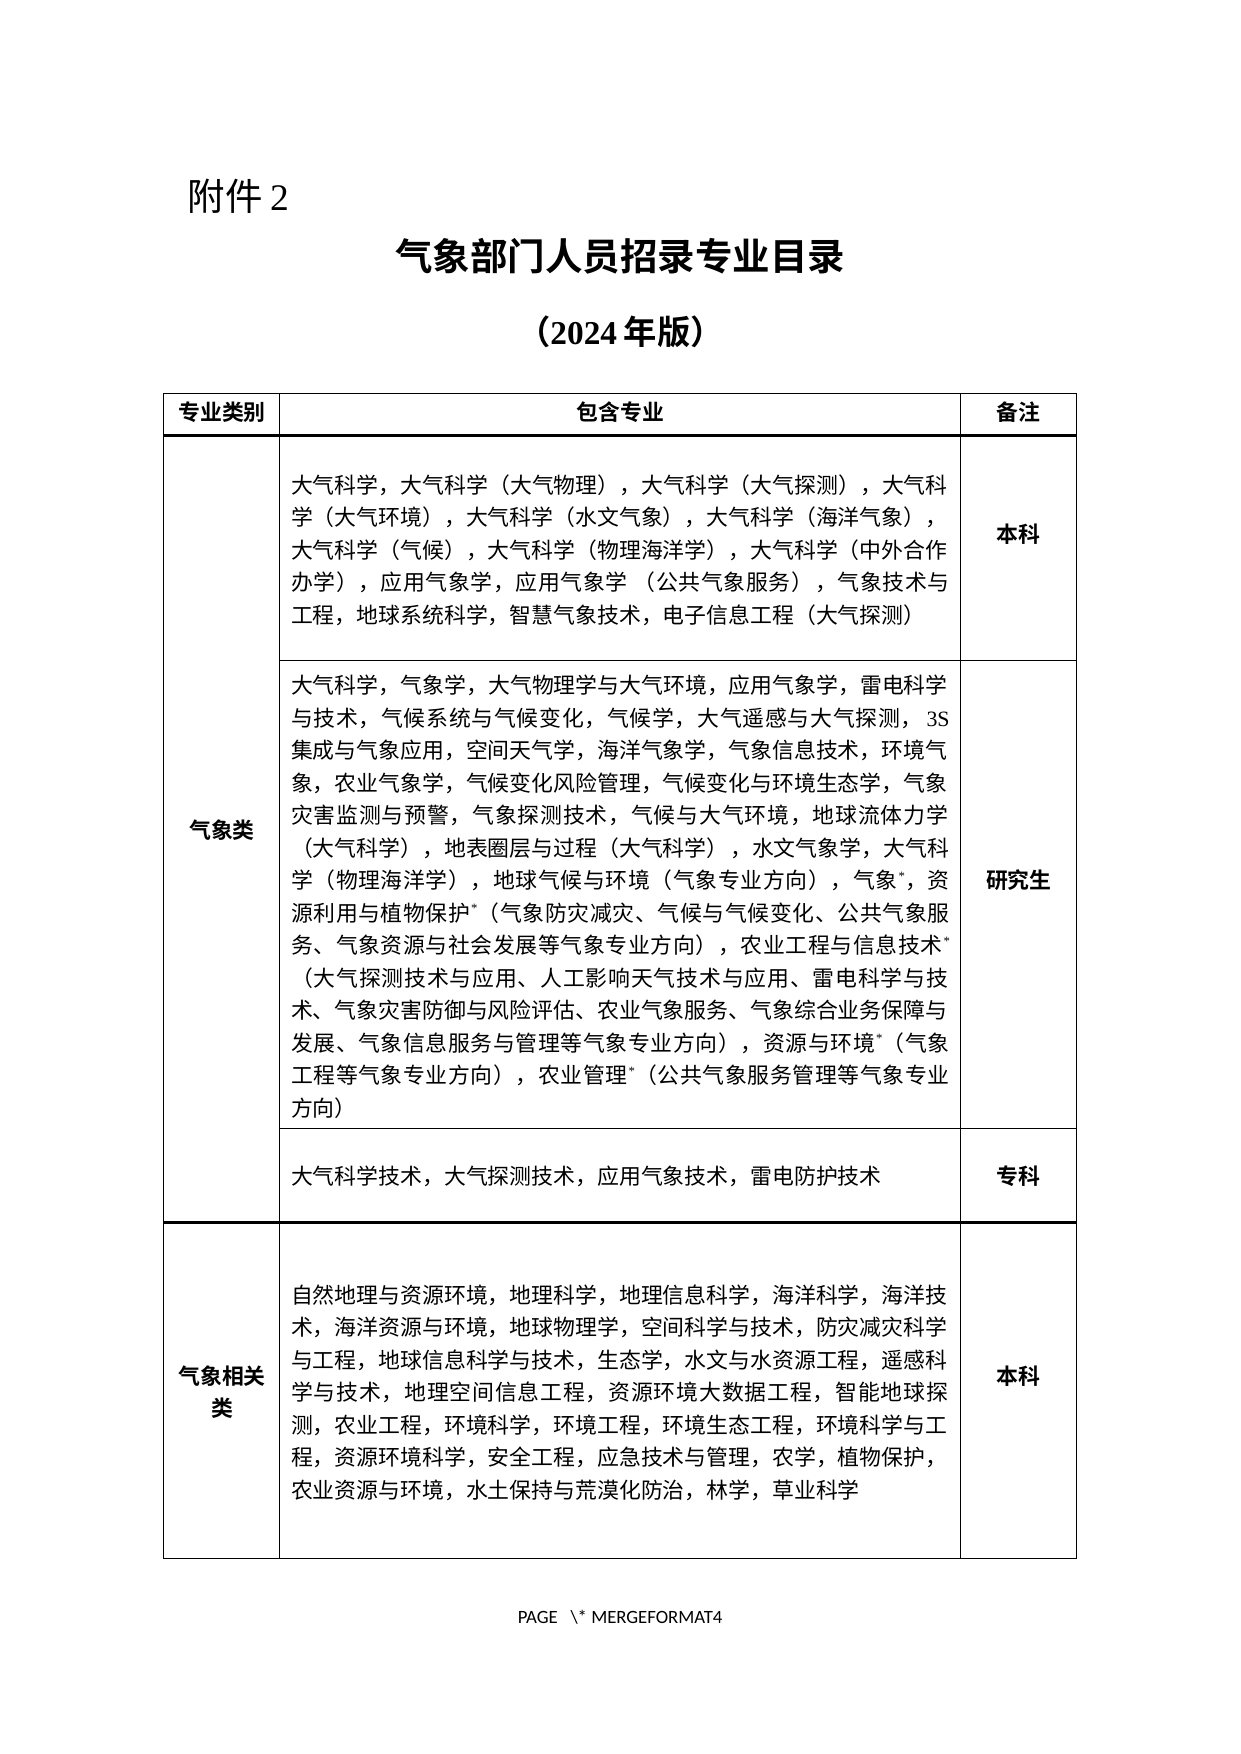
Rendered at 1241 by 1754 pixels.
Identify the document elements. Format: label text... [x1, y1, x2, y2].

text （2024年版） [187, 297, 1053, 362]
table_cell 自然地理与资源环境，地理科学，地理信息科学，海洋科学，海洋技术，海洋资源与环境，地球物理学，空间科学与技术，防灾减灾科学与工程，地球信息科学与技术，生态学，水文与水资源工程，遥感科学与技术，地理空间信息工程，资源环境大数据工程，智能地球探测，农业工程，环境科学，环境工程，环境生态工程，环境科学与工程，资源环境科学，安全工程，应急技术与管理，农学，植物保护，农业资源与环境，水土保持与荒漠化防治，林学，草业科学 [280, 1224, 960, 1557]
table_cell 气象类 [164, 437, 279, 1221]
table_cell 研究生 [961, 661, 1076, 1127]
table_cell 大气科学技术，大气探测技术，应用气象技术，雷电防护技术 [280, 1129, 960, 1221]
table_header 包含专业 [280, 394, 960, 434]
table_cell 本科 [961, 1224, 1076, 1557]
table_header 专业类别 [164, 394, 279, 434]
table_cell 本科 [961, 437, 1076, 660]
table_cell 大气科学，大气科学（大气物理），大气科学（大气探测），大气科学（大气环境），大气科学（水文气象），大气科学（海洋气象），大气科学（气候），大气科学（物理海洋学），大气科学（中外合作办学），应用气象学，应用气象学 （公共气象服务），气象技术与工程，地球系统科学，智慧气象技术，电子信息工程（大气探测） [280, 437, 960, 660]
table_cell 大气科学，气象学，大气物理学与大气环境，应用气象学，雷电科学与技术，气候系统与气候变化，气候学，大气遥感与大气探测，3S集成与气象应用，空间天气学，海洋气象学，气象信息技术，环境气象，农业气象学，气候变化风险管理，气候变化与环境生态学，气象灾害监测与预警，气象探测技术，气候与大气环境，地球流体力学（大气科学），地表圈层与过程（大气科学），水文气象学，大气科学（物理海洋学），地球气候与环境（气象专业方向），气象*，资源利用与植物保护*（气象防灾减灾、气候与气候变化、公共气象服务、气象资源与社会发展等气象专业方向），农业工程与信息技术*（大气探测技术与应用、人工影响天气技术与应用、雷电科学与技术、气象灾害防御与风险评估、农业气象服务、气象综合业务保障与发展、气象信息服务与管理等气象专业方向），资源与环境*（气象工程等气象专业方向），农业管理*（公共气象服务管理等气象专业方向） [280, 661, 960, 1127]
text 气象部门人员招录专业目录 [187, 227, 1053, 281]
table_header 备注 [961, 394, 1076, 434]
text 附件2 [187, 162, 1053, 227]
table_cell 气象相关类 [164, 1224, 279, 1557]
table_cell 专科 [961, 1129, 1076, 1221]
